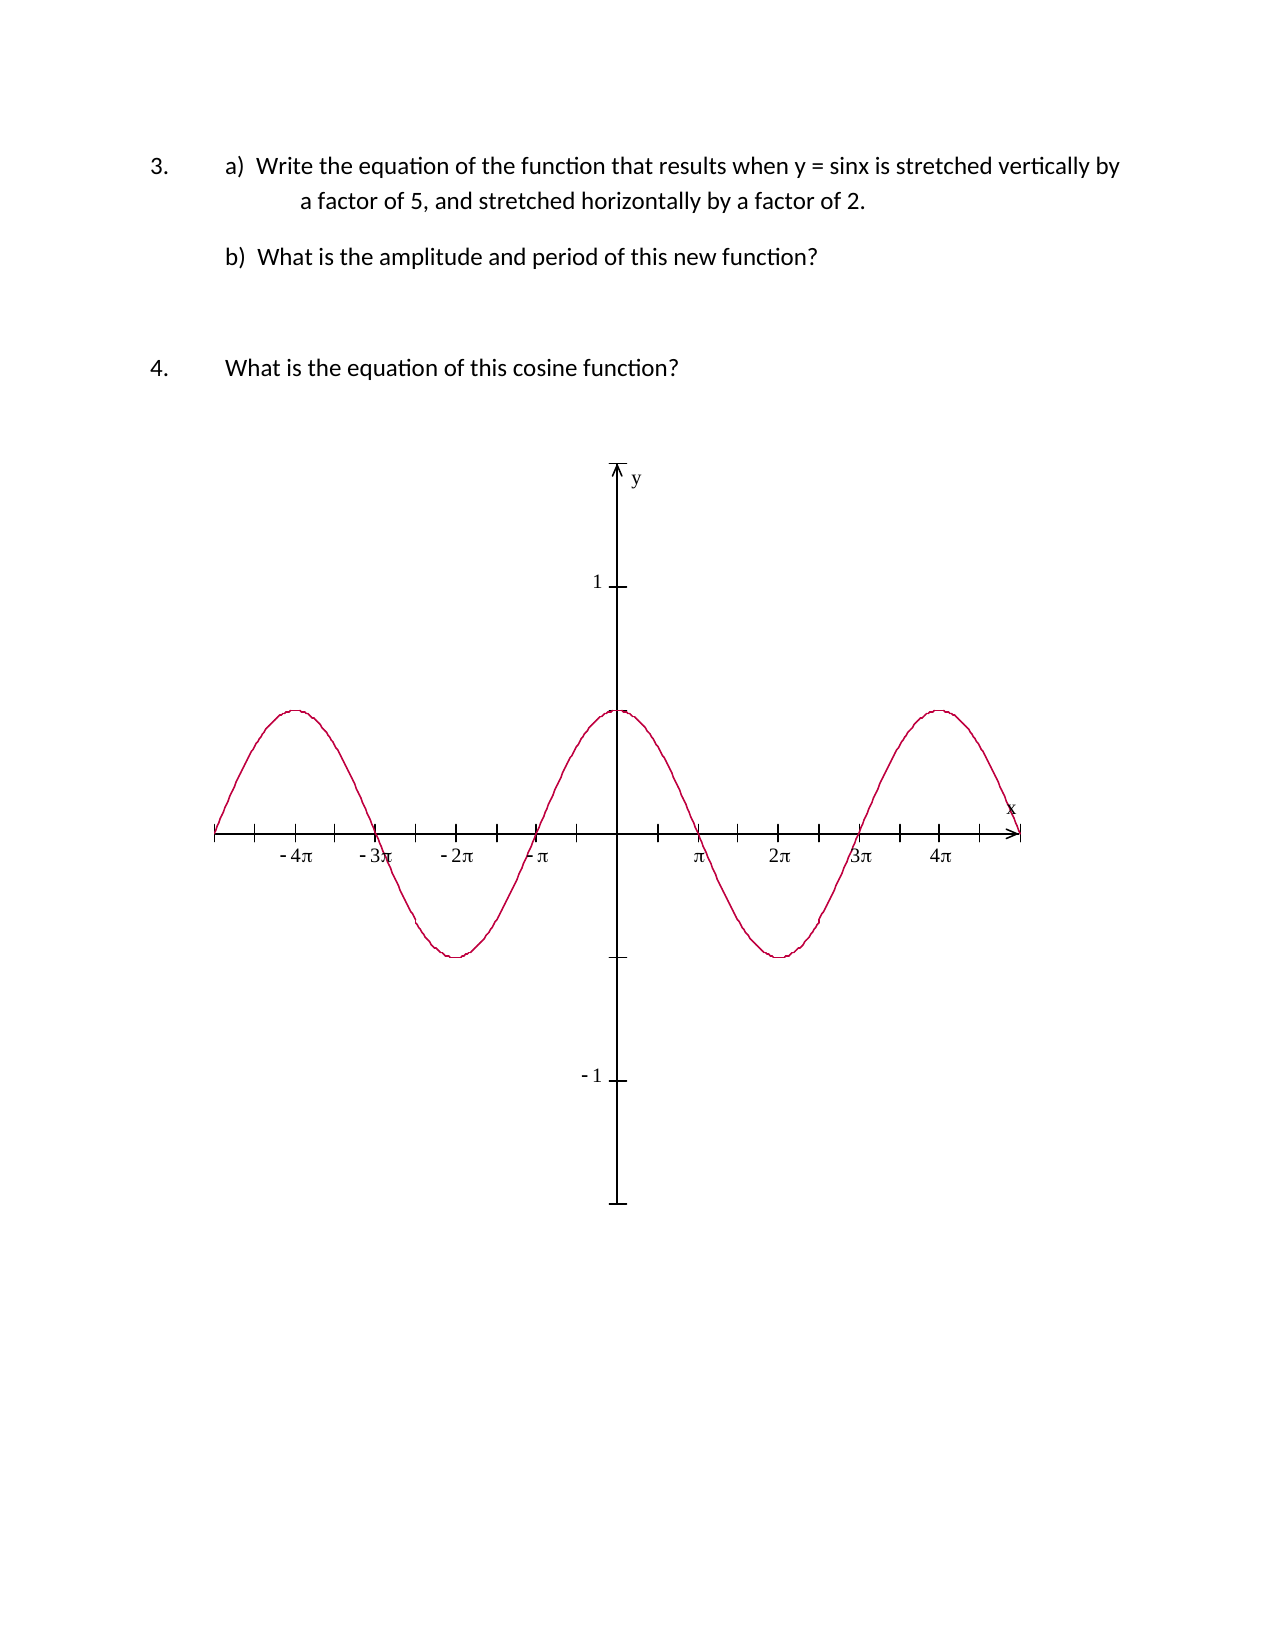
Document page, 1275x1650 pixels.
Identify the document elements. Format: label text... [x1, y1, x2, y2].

text 4. What is the equation of this cosine function? [150, 352, 1125, 383]
text 3. a) Write the equation of the function that results when y = sinx is stretched vertically by a factor of 5, and stretched horizontally by a factor of 2. [150, 150, 1125, 216]
text b) What is the amplitude and period of this new function? [150, 241, 1125, 271]
